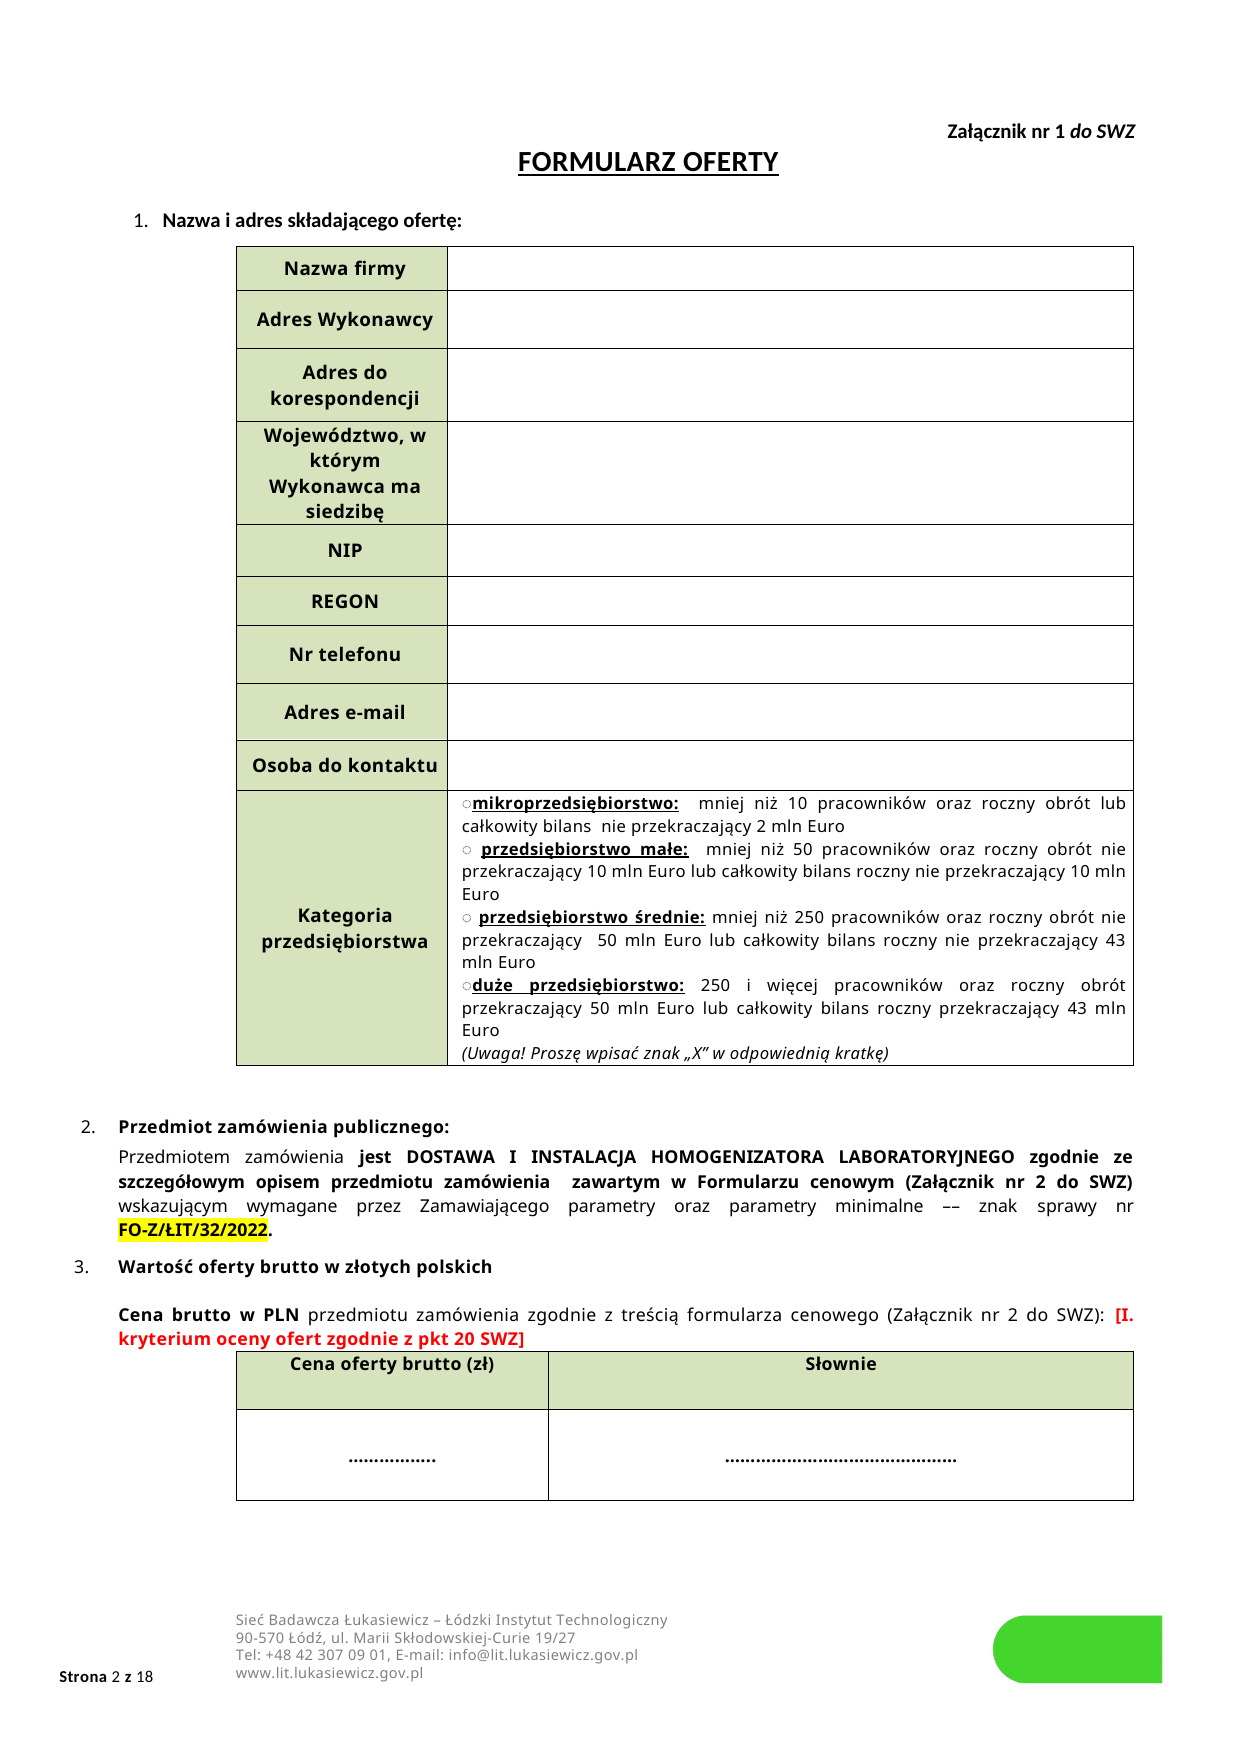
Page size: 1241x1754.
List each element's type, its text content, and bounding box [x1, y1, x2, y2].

table_cell Kategoria przedsiębiorstwa [237, 791, 447, 1065]
list Przedmiotem zamówienia jest DOSTAWA I INSTALACJA HOMOGENIZATORA LABORATORYJNEGO zgodnie ze szczegółowym opisem przedmiotu zamówienia zawartym w Formularzu cenowym (Załącznik nr 2 do SWZ) wskazującym wymagane przez Zamawiającego parametry oraz parametry minimalne –– znak sprawy nr FO-Z/ŁIT/32/2022. [118, 1145, 1134, 1242]
table_header Cena oferty brutto (zł) [237, 1352, 548, 1409]
table_cell [448, 525, 1133, 576]
table_header [448, 247, 1133, 290]
table_cell Adres e-mail [237, 684, 447, 739]
table_cell REGON [237, 577, 447, 625]
table_header Słownie [549, 1352, 1133, 1409]
table_cell Adres do korespondencji [237, 349, 447, 421]
table_cell [448, 422, 1133, 524]
table_cell NIP [237, 525, 447, 576]
table_cell Osoba do kontaktu [237, 741, 447, 790]
table_cell Nr telefonu [237, 626, 447, 683]
table_cell Adres Wykonawcy [237, 291, 447, 348]
table_cell [448, 684, 1133, 739]
list Przedmiot zamówienia publicznego: [81, 1114, 1134, 1139]
table_cell [448, 349, 1133, 421]
table_cell ……………………………………… [549, 1410, 1133, 1500]
table_cell …………….. [237, 1410, 548, 1500]
table_cell [448, 741, 1133, 790]
table_cell [448, 626, 1133, 683]
table_cell Województwo, w którym Wykonawca ma siedzibę [237, 422, 447, 524]
table_cell 󠄊mikroprzedsiębiorstwo: mniej niż 10 pracowników oraz roczny obrót lub całkowity bilans nie przekraczający 2 mln Euro 󠄊 przedsiębiorstwo małe: mniej niż 50 pracowników oraz roczny obrót nie przekraczający 10 mln Euro lub całkowity bilans roczny nie przekraczający 10 mln Euro 󠄊 przedsiębiorstwo średnie: mniej niż 250 pracowników oraz roczny obrót nie przekraczający 50 mln Euro lub całkowity bilans roczny nie przekraczający 43 mln Euro 󠄊duże przedsiębiorstwo: 250 i więcej pracowników oraz roczny obrót przekraczający 50 mln Euro lub całkowity bilans roczny przekraczający 43 mln Euro (Uwaga! Proszę wpisać znak „X” w odpowiednią kratkę) [448, 791, 1133, 1065]
text FORMULARZ OFERTY [162, 143, 1134, 179]
list Wartość oferty brutto w złotych polskich [74, 1254, 1134, 1278]
table_header Nazwa firmy [237, 247, 447, 290]
subtitle Załącznik nr 1 do SWZ [162, 118, 1137, 143]
list Nazwa i adres składającego ofertę: [133, 208, 1134, 233]
picture [989, 1611, 1192, 1752]
text Cena brutto w PLN przedmiotu zamówienia zgodnie z treścią formularza cenowego (Załącznik nr 2 do SWZ): [I. kryterium oceny ofert zgodnie z pkt 20 SWZ] [118, 1302, 1134, 1351]
table_cell [448, 291, 1133, 348]
table_cell [448, 577, 1133, 625]
